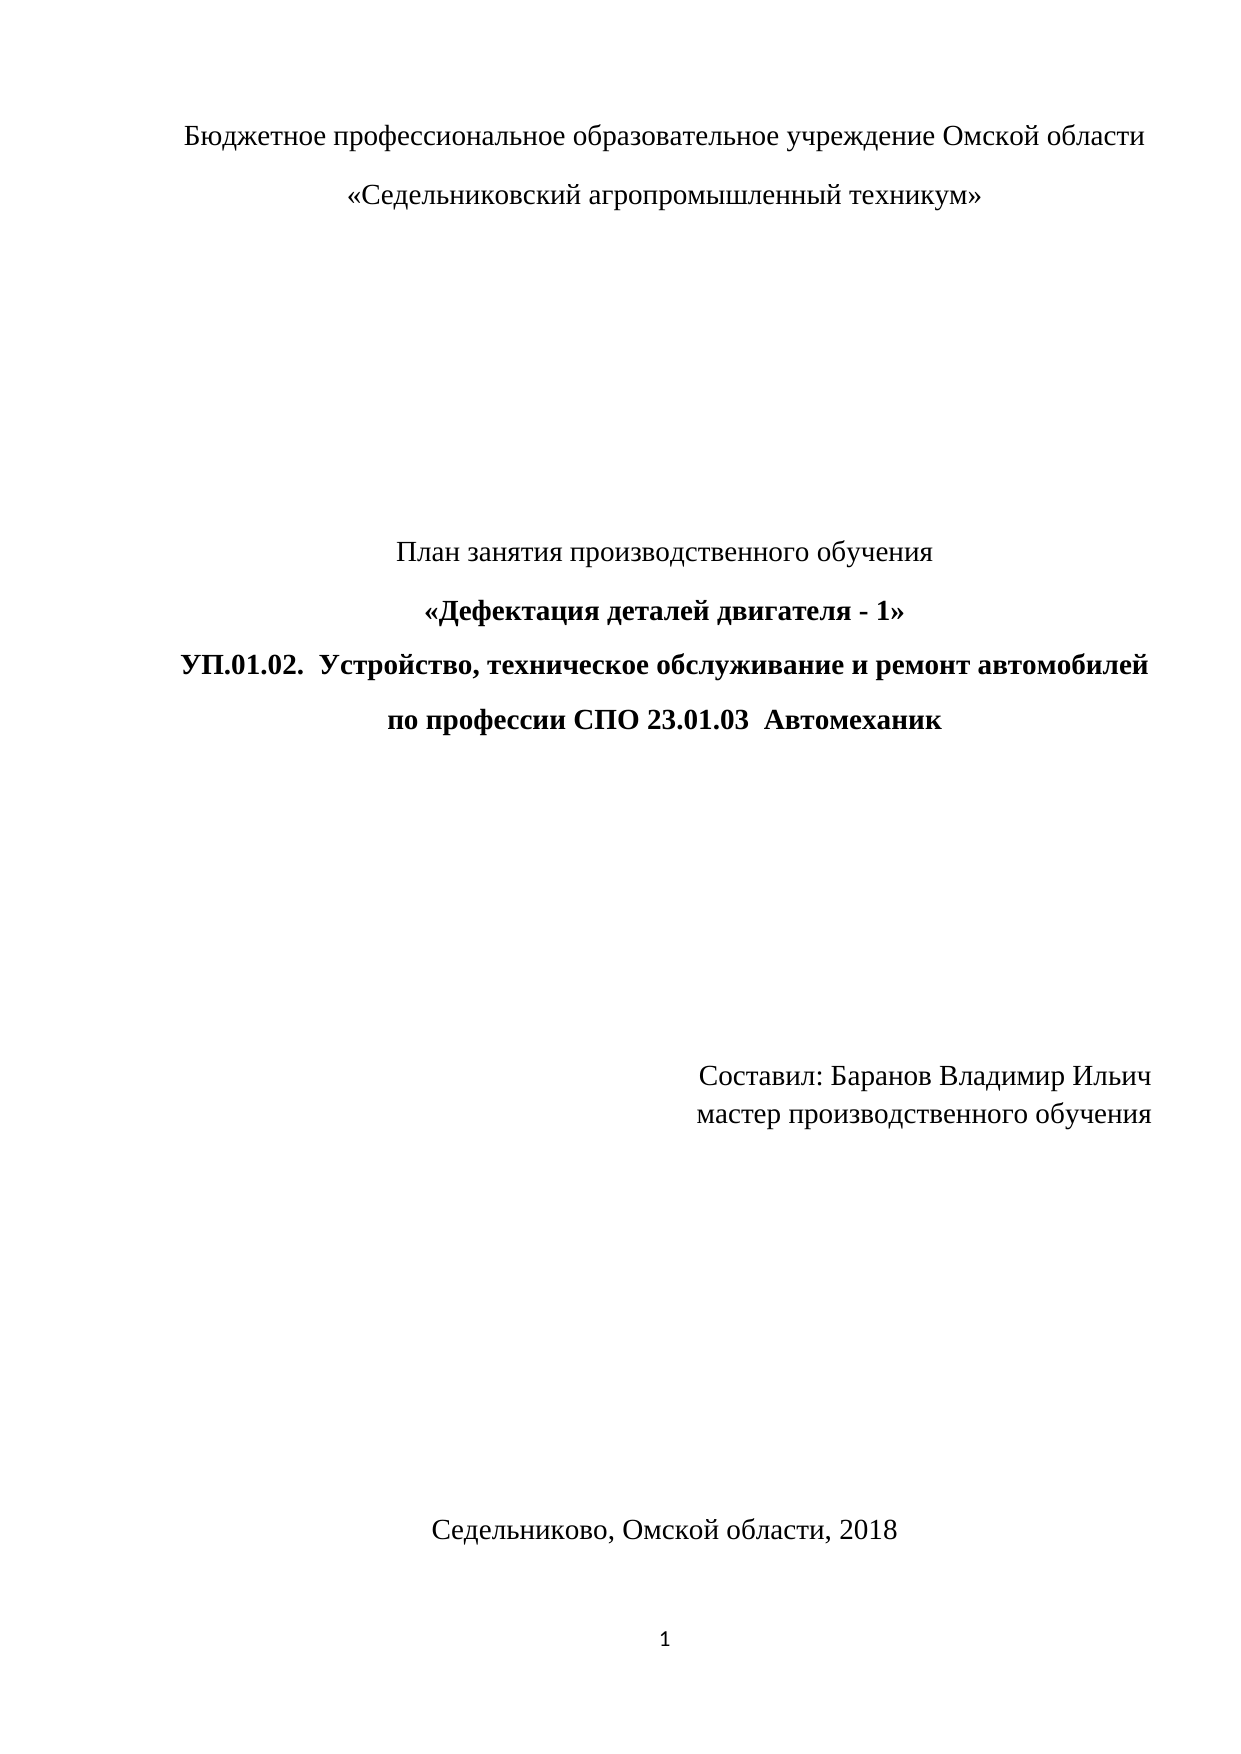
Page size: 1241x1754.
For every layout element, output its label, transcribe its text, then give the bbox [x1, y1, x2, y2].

text Седельниково, Омской области, 2018 [177, 1512, 1152, 1546]
text Бюджетное профессиональное образовательное учреждение Омской области [177, 118, 1152, 152]
text УП.01.02. Устройство, техническое обслуживание и ремонт автомобилей [177, 647, 1152, 681]
text План занятия производственного обучения [177, 534, 1152, 567]
text «Седельниковский агропромышленный техникум» [177, 177, 1152, 211]
text по профессии СПО 23.01.03 Автомеханик [177, 702, 1152, 735]
text «Дефектация деталей двигателя - 1» [177, 593, 1152, 627]
text Составил: Баранов Владимир Ильич мастер производственного обучения [472, 1058, 1152, 1130]
